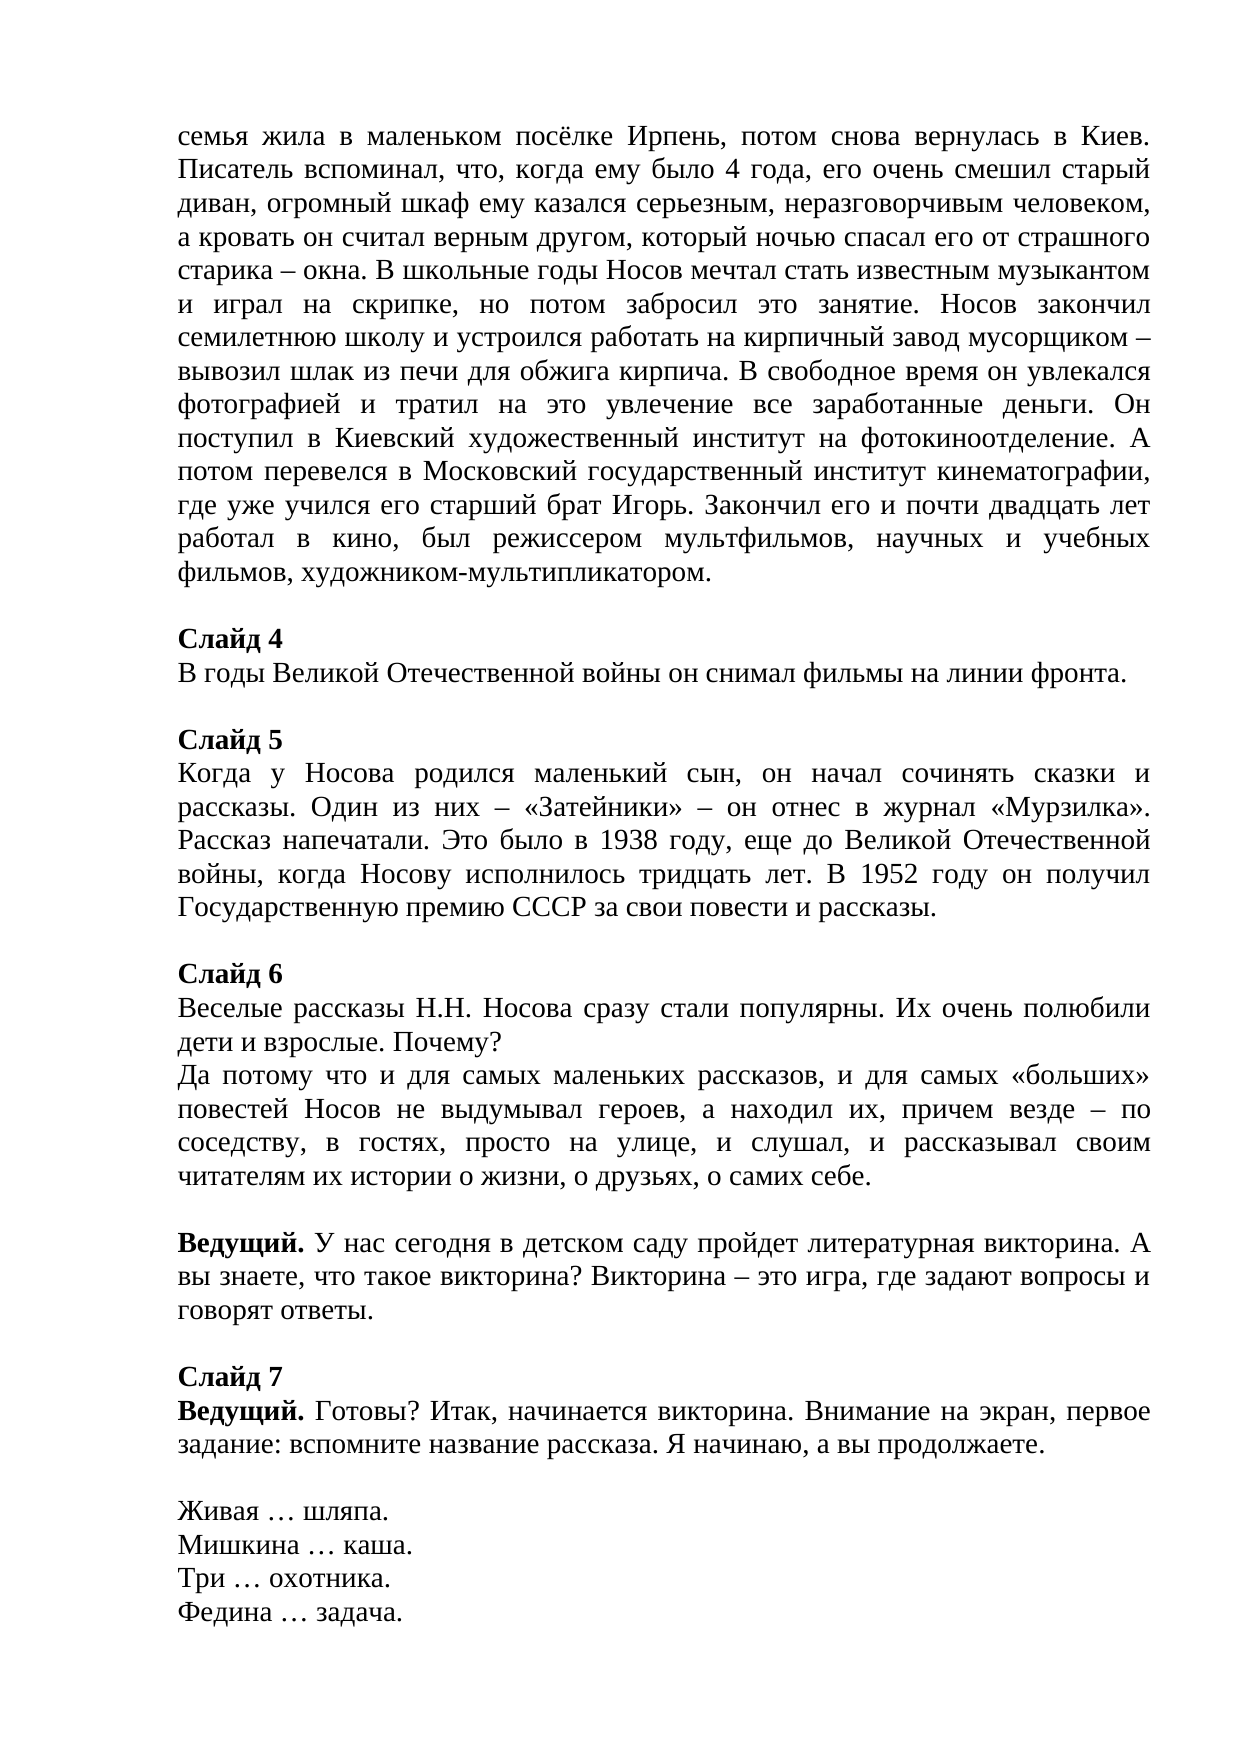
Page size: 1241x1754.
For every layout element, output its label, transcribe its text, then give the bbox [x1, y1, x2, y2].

text Ведущий. У нас сегодня в детском саду пройдет литературная викторина. А вы знаете, что такое викторина? Викторина – это игра, где задают вопросы и говорят ответы. [177, 1225, 1152, 1326]
text Слайд 5 [177, 722, 1152, 755]
text Федина … задача. [177, 1594, 1152, 1627]
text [177, 118, 1152, 588]
text Слайд 6 [177, 957, 1152, 990]
text Живая … шляпа. [177, 1493, 1152, 1527]
text Слайд 7 [177, 1359, 1152, 1393]
text Веселые рассказы Н.Н. Носова сразу стали популярны. Их очень полюбили дети и взрослые. Почему? [177, 990, 1152, 1057]
text Слайд 4 [177, 621, 1152, 655]
text Ведущий. Готовы? Итак, начинается викторина. Внимание на экран, первое задание: вспомните название рассказа. Я начинаю, а вы продолжаете. [177, 1393, 1152, 1460]
text В годы Великой Отечественной войны он снимал фильмы на линии фронта. [177, 655, 1152, 688]
text Три … охотника. [177, 1560, 1152, 1594]
text Когда у Носова родился маленький сын, он начал сочинять сказки и рассказы. Один из них – «Затейники» – он отнес в журнал «Мурзилка». Рассказ напечатали. Это было в 1938 году, еще до Великой Отечественной войны, когда Носову исполнилось тридцать лет. В 1952 году он получил Государственную премию СССР за свои повести и рассказы. [177, 755, 1152, 923]
text Да потому что и для самых маленьких рассказов, и для самых «больших» повестей Носов не выдумывал героев, а находил их, причем везде – по соседству, в гостях, просто на улице, и слушал, и рассказывал своим читателям их истории о жизни, о друзьях, о самих себе. [177, 1057, 1152, 1191]
text Мишкина … каша. [177, 1527, 1152, 1560]
